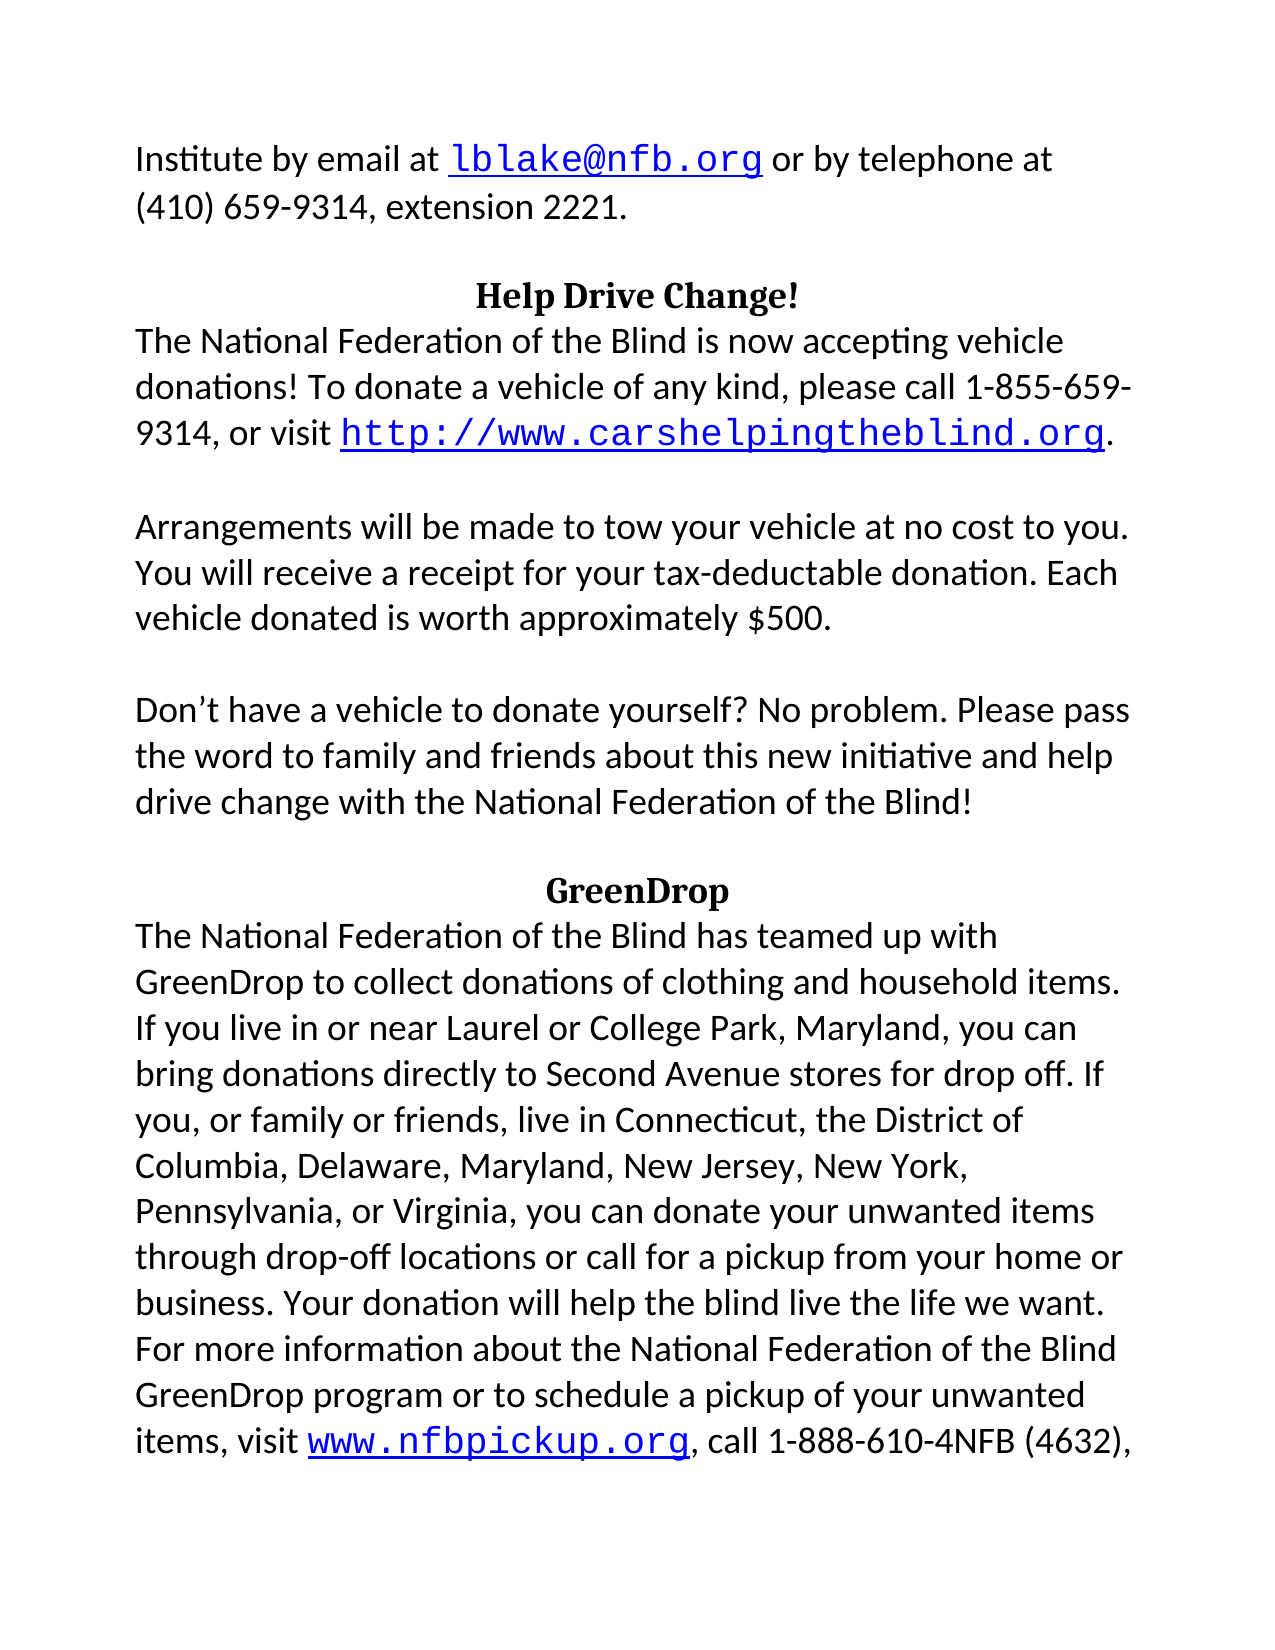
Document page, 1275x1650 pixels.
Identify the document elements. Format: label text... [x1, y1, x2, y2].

text Don’t have a vehicle to donate yourself? No problem. Please pass the word to family and friends about this new initiative and help drive change with the National Federation of the Blind! [135, 686, 1140, 823]
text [135, 1325, 1140, 1464]
subtitle GreenDrop [135, 869, 1140, 912]
subtitle Help Drive Change! [135, 274, 1140, 317]
text The National Federation of the Blind has teamed up with GreenDrop to collect donations of clothing and household items. If you live in or near Laurel or College Park, Maryland, you can bring donations directly to Second Avenue stores for drop off. If you, or family or friends, live in Connecticut, the District of Columbia, Delaware, Maryland, New Jersey, New York, Pennsylvania, or Virginia, you can donate your unwanted items through drop-off locations or call for a pickup from your home or business. Your donation will help the blind live the life we want. [135, 912, 1140, 1325]
text The National Federation of the Blind is now accepting vehicle donations! To donate a vehicle of any kind, please call 1-855-659-9314, or visit http://www.carshelpingtheblind.org. [135, 317, 1140, 457]
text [135, 135, 1140, 228]
text Arrangements will be made to tow your vehicle at no cost to you. You will receive a receipt for your tax-deductable donation. Each vehicle donated is worth approximately $500. [135, 503, 1140, 640]
